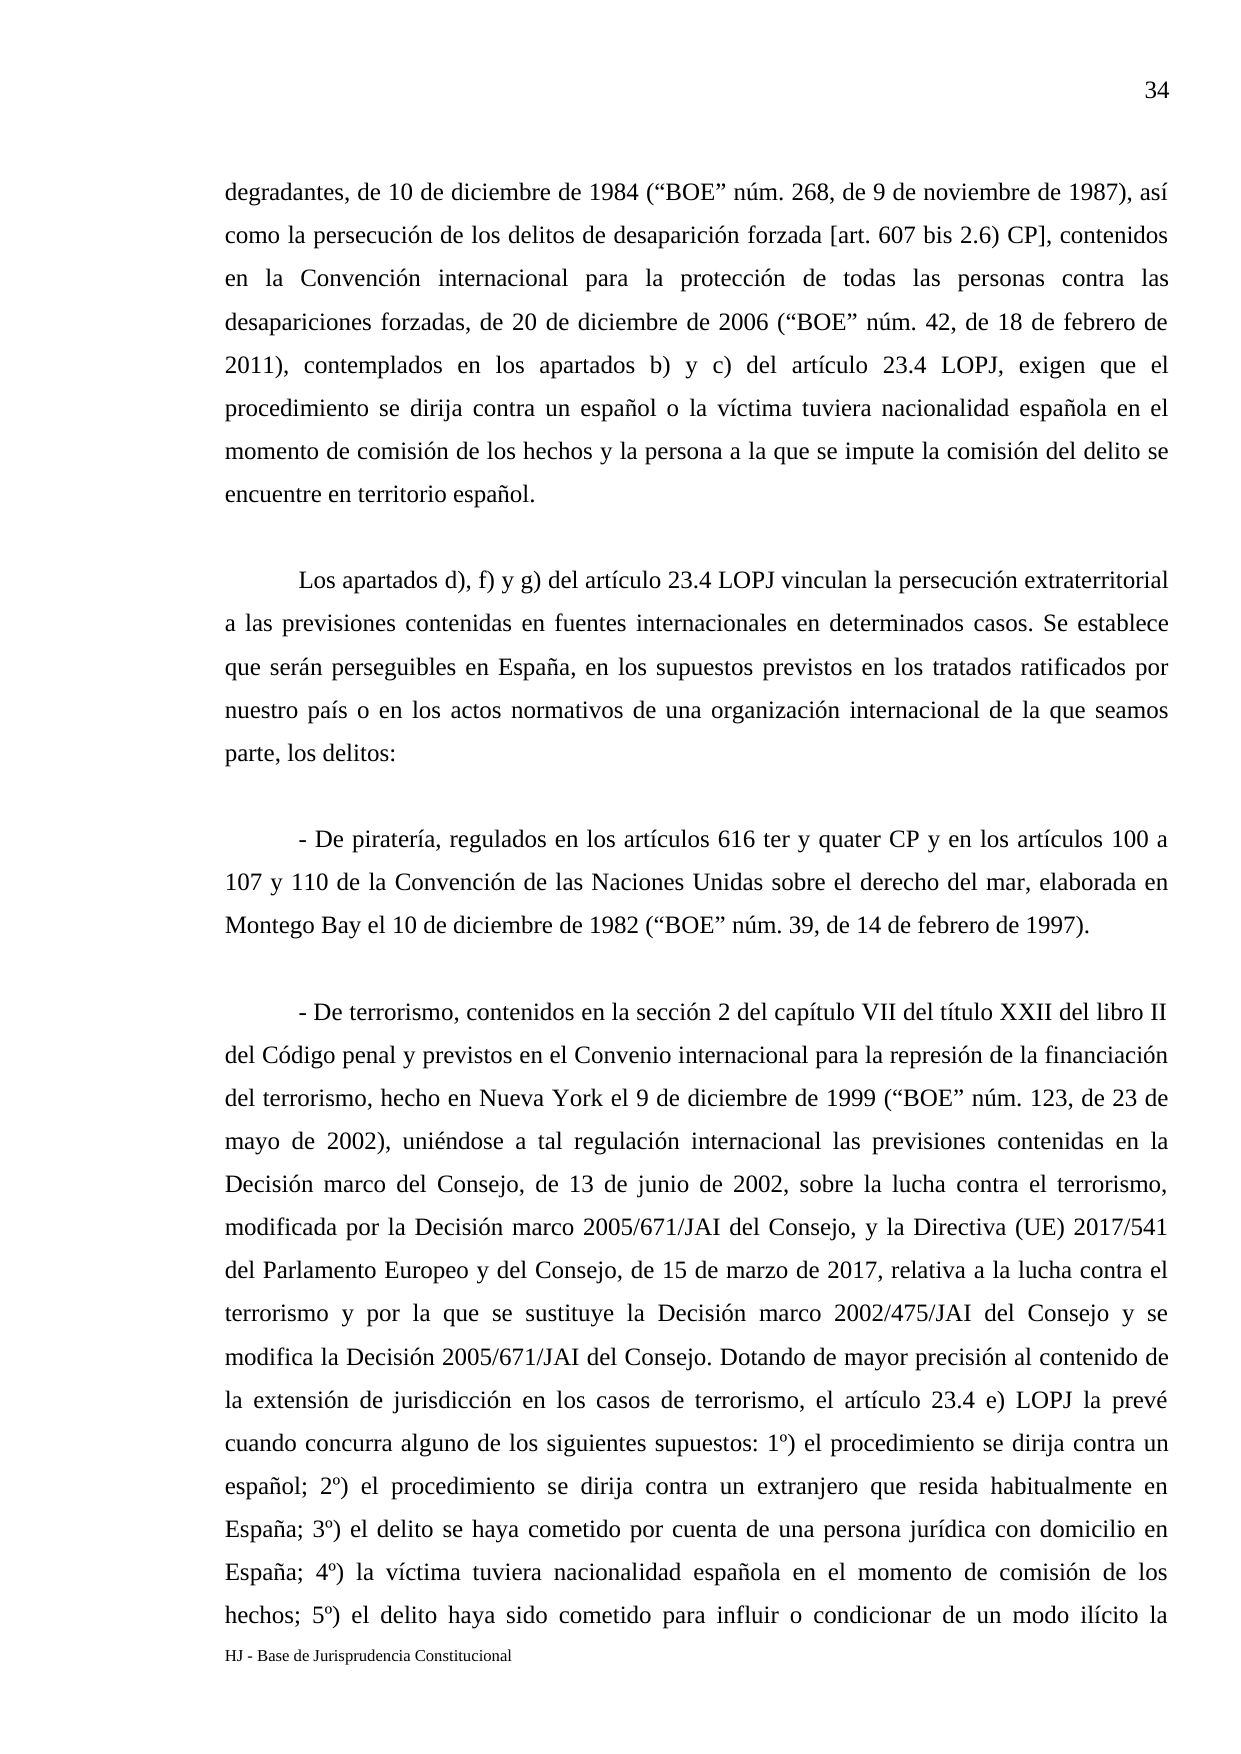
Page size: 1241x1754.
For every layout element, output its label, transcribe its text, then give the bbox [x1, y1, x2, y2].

text Los apartados d), f) y g) del artículo 23.4 LOPJ vinculan la persecución extraterritorial a las previsiones contenidas en fuentes internacionales en determinados casos. Se establece que serán perseguibles en España, en los supuestos previstos en los tratados ratificados por nuestro país o en los actos normativos de una organización internacional de la que seamos parte, los delitos: [224, 565, 1169, 767]
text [224, 177, 1169, 508]
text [224, 997, 1169, 1629]
text - De piratería, regulados en los artículos 616 ter y quater CP y en los artículos 100 a 107 y 110 de la Convención de las Naciones Unidas sobre el derecho del mar, elaborada en Montego Bay el 10 de diciembre de 1982 (“BOE” núm. 39, de 14 de febrero de 1997). [224, 824, 1169, 939]
